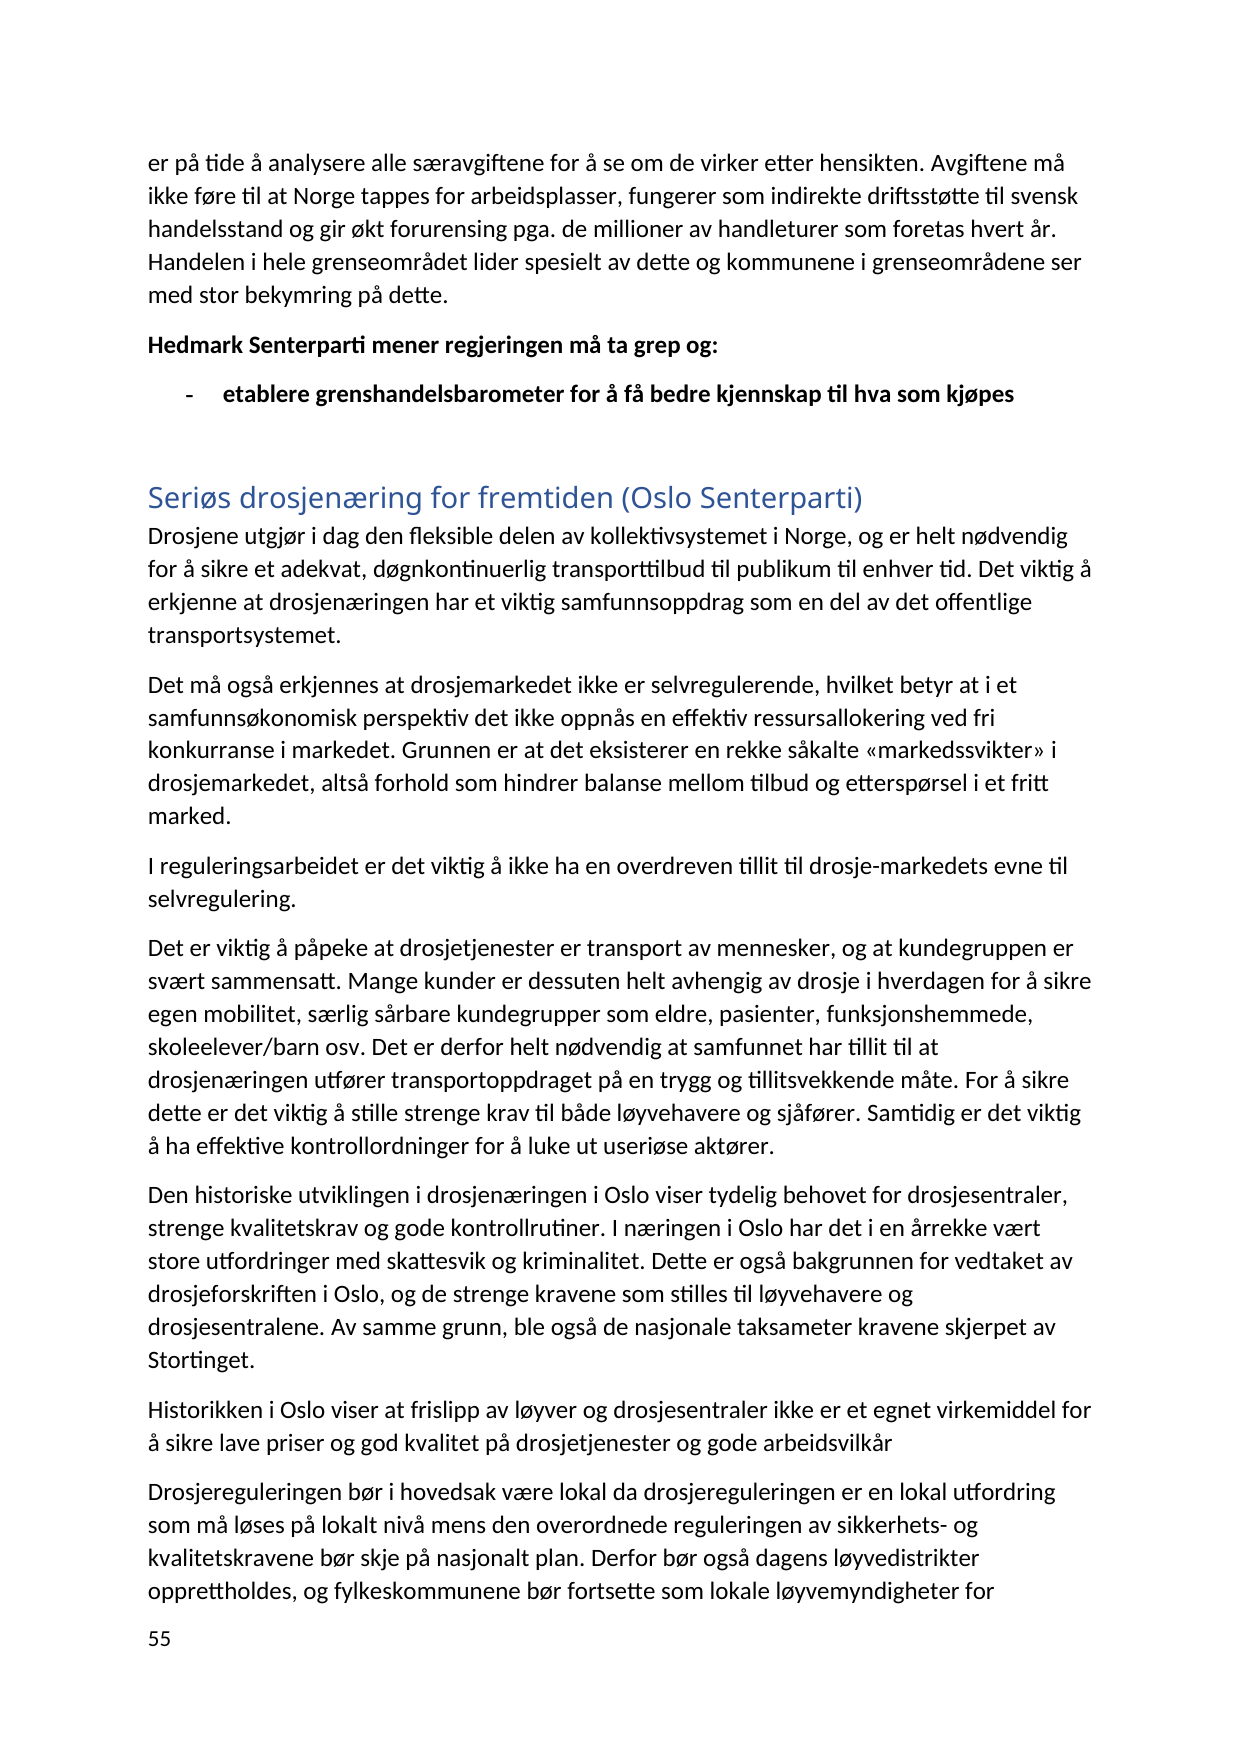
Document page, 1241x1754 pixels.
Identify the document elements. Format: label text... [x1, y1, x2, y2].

subtitle Seriøs drosjenæring for fremtiden (Oslo Senterparti) [148, 478, 1093, 517]
text Det må også erkjennes at drosjemarkedet ikke er selvregulerende, hvilket betyr at i et samfunnsøkonomisk perspektiv det ikke oppnås en effektiv ressursallokering ved fri konkurranse i markedet. Grunnen er at det eksisterer en rekke såkalte «markedssvikter» i drosjemarkedet, altså forhold som hindrer balanse mellom tilbud og etterspørsel i et fritt marked. [148, 669, 1093, 831]
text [148, 148, 1093, 310]
list etablere grenshandelsbarometer for å få bedre kjennskap til hva som kjøpes [185, 378, 1093, 409]
text Det er viktig å påpeke at drosjetjenester er transport av mennesker, og at kundegruppen er svært sammensatt. Mange kunder er dessuten helt avhengig av drosje i hverdagen for å sikre egen mobilitet, særlig sårbare kundegrupper som eldre, pasienter, funksjonshemmede, skoleelever/barn osv. Det er derfor helt nødvendig at samfunnet har tillit til at drosjenæringen utfører transportoppdraget på en trygg og tillitsvekkende måte. For å sikre dette er det viktig å stille strenge krav til både løyvehavere og sjåfører. Samtidig er det viktig å ha effektive kontrollordninger for å luke ut useriøse aktører. [148, 932, 1093, 1161]
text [148, 1476, 1093, 1606]
text Historikken i Oslo viser at frislipp av løyver og drosjesentraler ikke er et egnet virkemiddel for å sikre lave priser og god kvalitet på drosjetjenester og gode arbeidsvilkår [148, 1394, 1093, 1457]
text Hedmark Senterparti mener regjeringen må ta grep og: [148, 329, 1093, 359]
text Den historiske utviklingen i drosjenæringen i Oslo viser tydelig behovet for drosjesentraler, strenge kvalitetskrav og gode kontrollrutiner. I næringen i Oslo har det i en årrekke vært store utfordringer med skattesvik og kriminalitet. Dette er også bakgrunnen for vedtaket av drosjeforskriften i Oslo, og de strenge kravene som stilles til løyvehavere og drosjesentralene. Av samme grunn, ble også de nasjonale taksameter kravene skjerpet av Stortinget. [148, 1179, 1093, 1375]
text Drosjene utgjør i dag den fleksible delen av kollektivsystemet i Norge, og er helt nødvendig for å sikre et adekvat, døgnkontinuerlig transporttilbud til publikum til enhver tid. Det viktig å erkjenne at drosjenæringen har et viktig samfunnsoppdrag som en del av det offentlige transportsystemet. [148, 520, 1093, 650]
text I reguleringsarbeidet er det viktig å ikke ha en overdreven tillit til drosje-markedets evne til selvregulering. [148, 850, 1093, 913]
